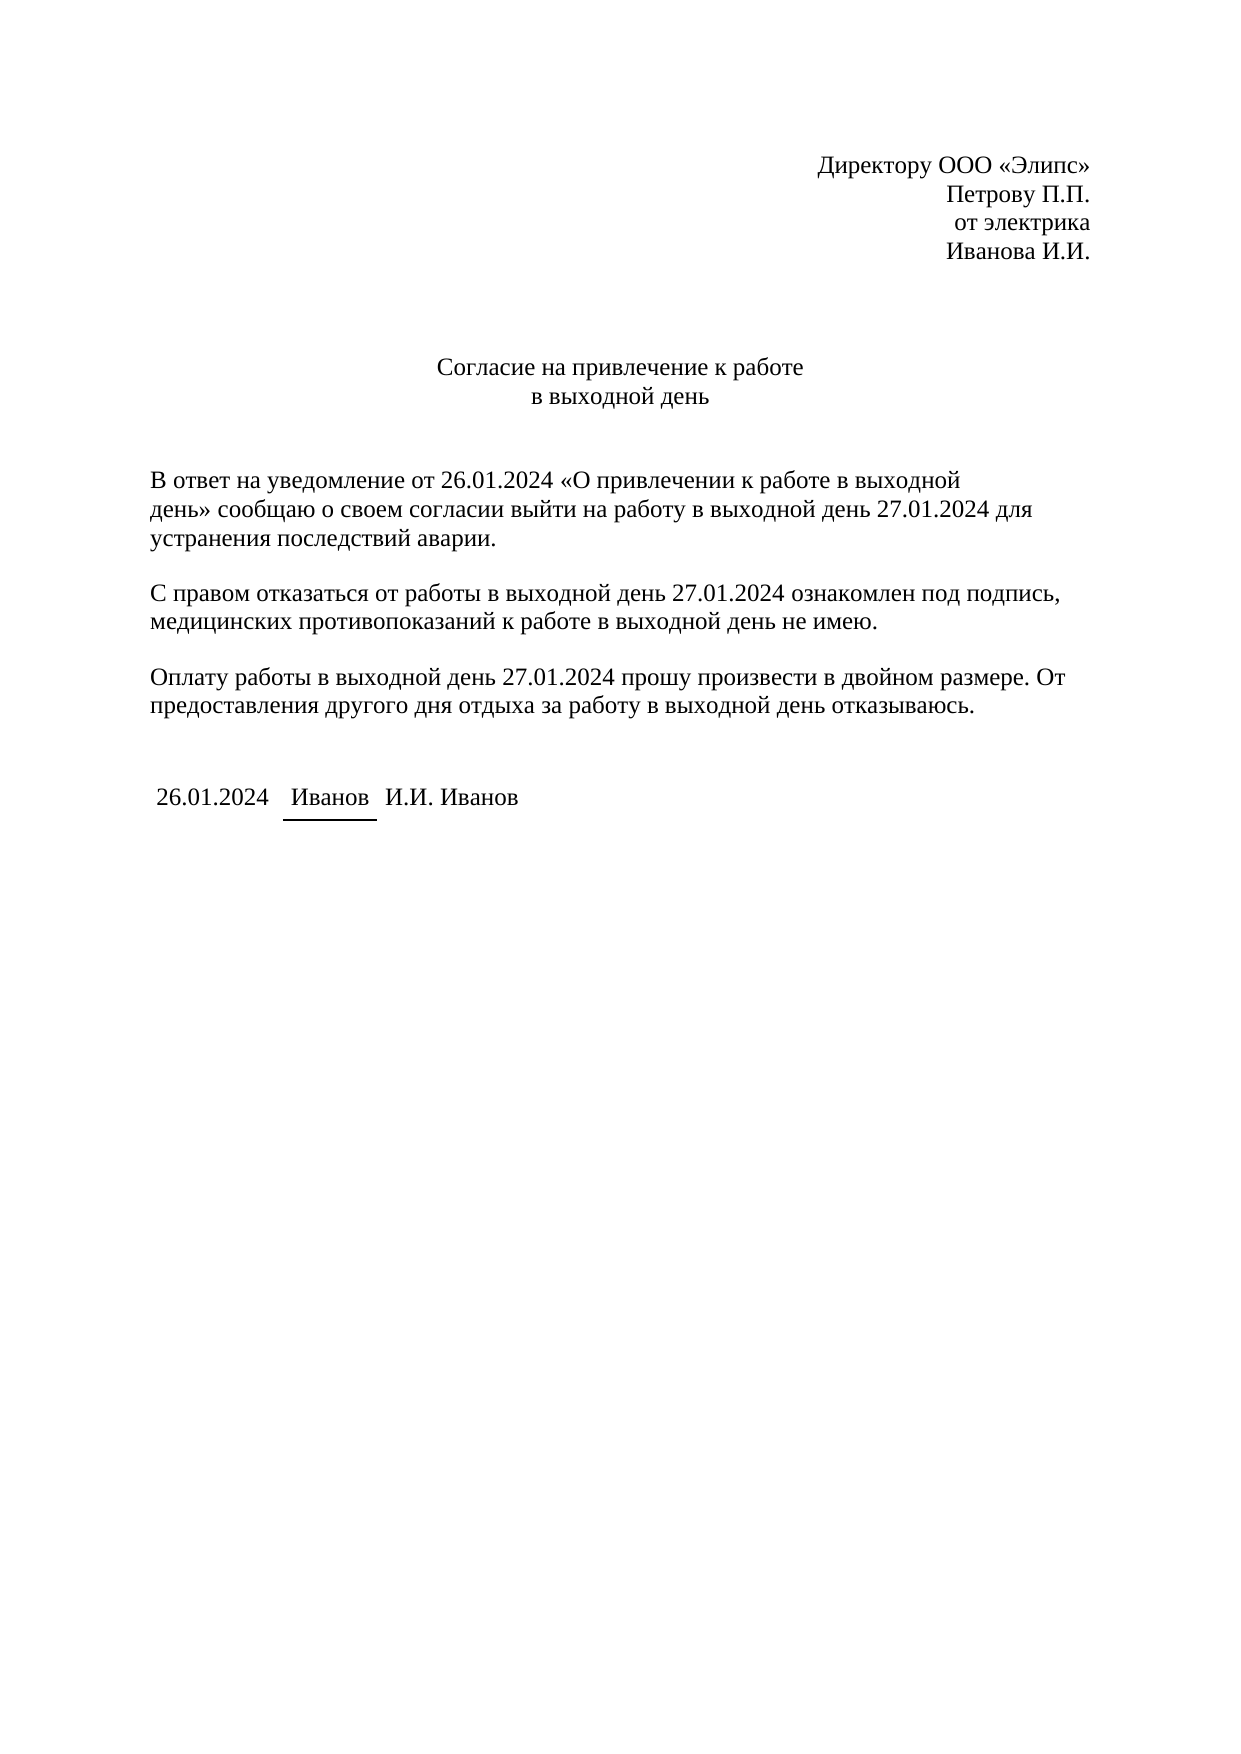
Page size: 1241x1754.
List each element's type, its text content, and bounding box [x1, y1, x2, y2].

text Директору ООО «Элипс» Петрову П.П. от электрика Иванова И.И. [150, 150, 1090, 265]
table_header И.И. Иванов [377, 775, 526, 819]
table_header 26.01.2024 [149, 775, 283, 819]
text В ответ на уведомление от 26.01.2024 «О привлечении к работе в выходной день» сообщаю о своем согласии выйти на работу в выходной день 27.01.2024 для устранения последствий аварии. С правом отказаться от работы в выходной день 27.01.2024 ознакомлен под подпись, медицинских противопоказаний к работе в выходной день не имею. Оплату работы в выходной день 27.01.2024 прошу произвести в двойном размере. От предоставления другого дня отдыха за работу в выходной день отказываюсь. [150, 465, 1090, 745]
table_header Иванов [283, 775, 377, 819]
text Согласие на привлечение к работе в выходной день [150, 352, 1090, 436]
